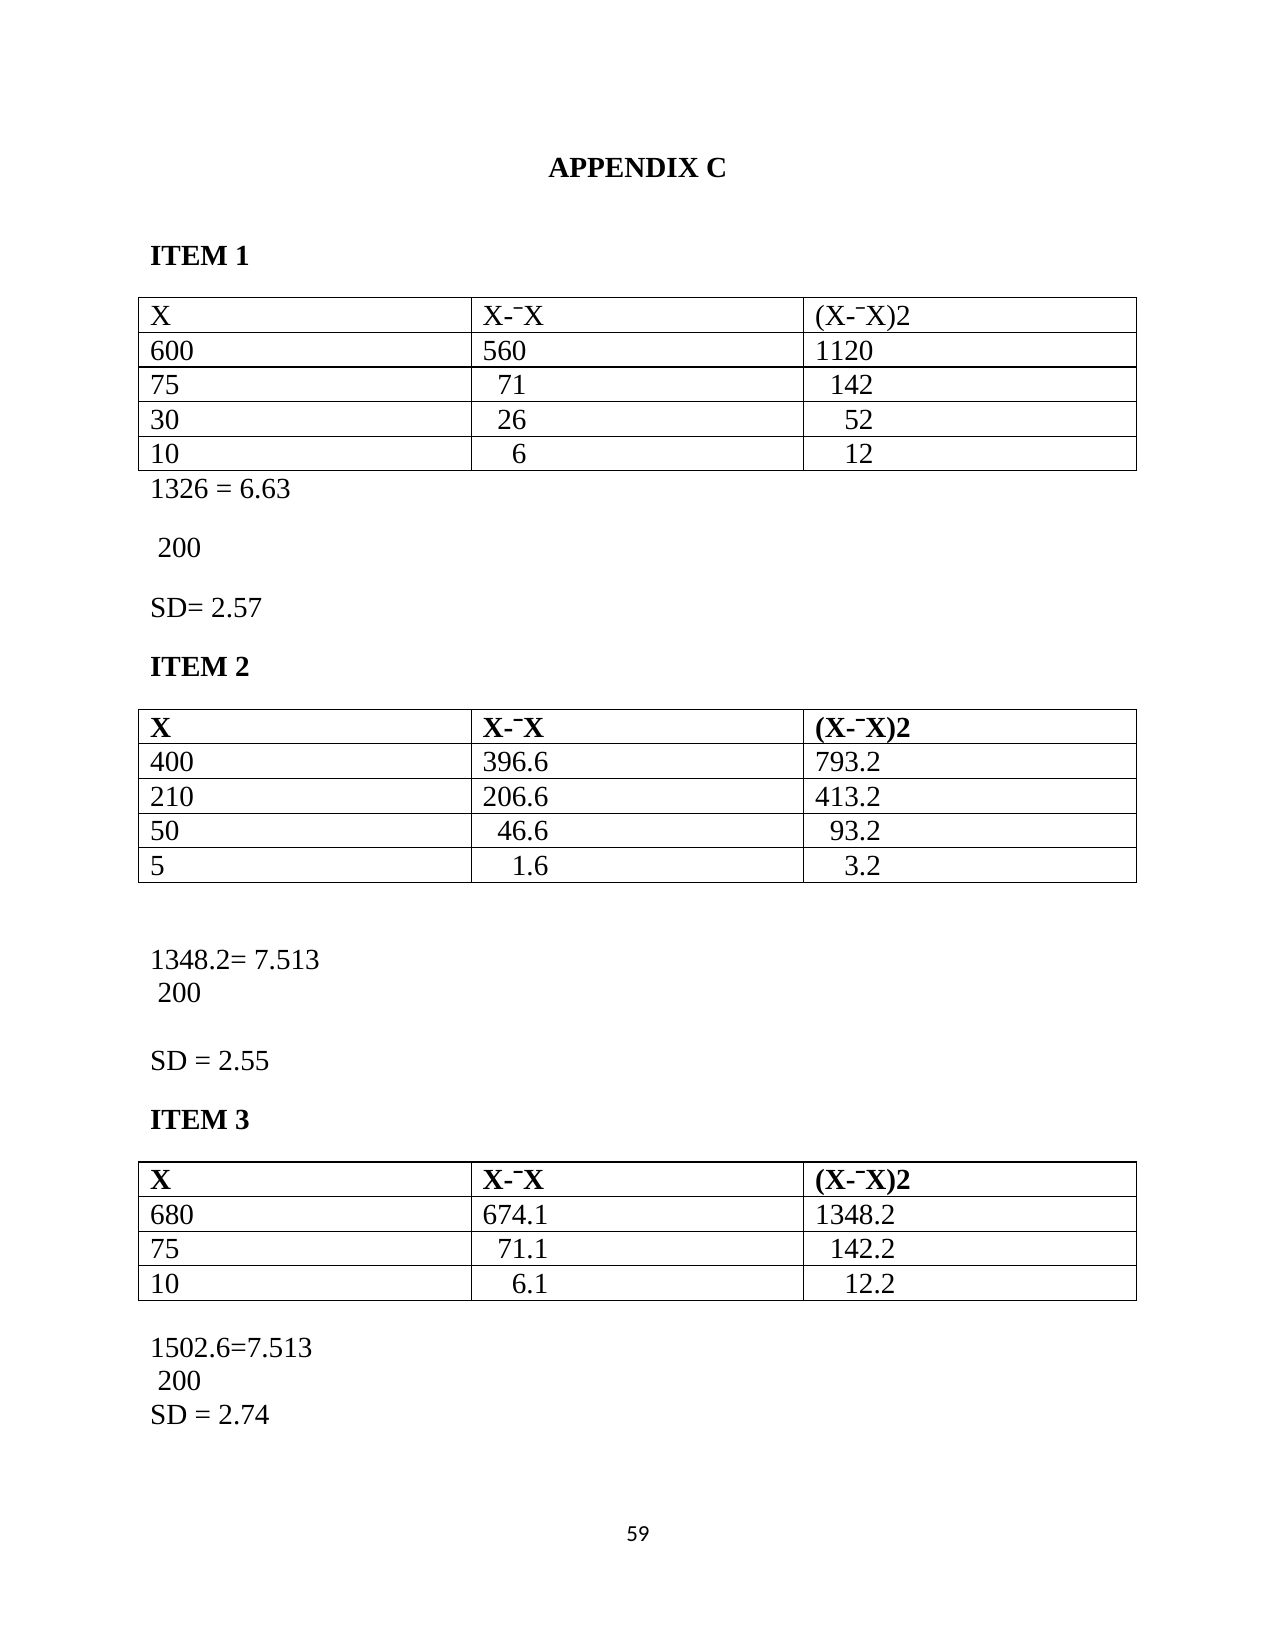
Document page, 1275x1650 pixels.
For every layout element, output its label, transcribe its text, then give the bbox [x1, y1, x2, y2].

text ITEM 3 [150, 1102, 1125, 1136]
text 1502.6=7.513 [150, 1330, 1125, 1363]
table_cell 210 [139, 779, 471, 812]
text ITEM 2 [150, 649, 1125, 683]
table_cell 52 [804, 402, 1136, 436]
table_cell 93.2 [804, 814, 1136, 847]
table_cell 1.6 [472, 848, 803, 882]
text APPENDIX C [150, 150, 1125, 183]
text SD = 2.55 [150, 1043, 1125, 1076]
table_cell 30 [139, 402, 471, 436]
table_cell 75 [139, 1232, 471, 1265]
text 200 [150, 976, 1125, 1009]
table_cell 12 [804, 437, 1136, 470]
table_cell 10 [139, 437, 471, 470]
table_header X [139, 710, 471, 743]
text 200 [150, 531, 1125, 564]
table_cell 71 [472, 368, 803, 401]
table_header X-ˉX [472, 1163, 803, 1196]
table_cell 560 [472, 333, 803, 366]
table_cell 10 [139, 1266, 471, 1300]
table_cell 1120 [804, 333, 1136, 366]
table_cell 46.6 [472, 814, 803, 847]
table_cell 413.2 [804, 779, 1136, 812]
text SD = 2.74 [150, 1397, 1125, 1431]
text SD= 2.57 [150, 590, 1125, 623]
table_header X-ˉX [472, 298, 803, 332]
table_cell 6 [472, 437, 803, 470]
table_cell 26 [472, 402, 803, 436]
table_header X [139, 298, 471, 332]
table_cell 680 [139, 1197, 471, 1231]
table_header (X-ˉX)2 [804, 1163, 1136, 1196]
table_cell 206.6 [472, 779, 803, 812]
text 200 [150, 1363, 1125, 1397]
text 1348.2= 7.513 [150, 942, 1125, 976]
table_header X [139, 1163, 471, 1196]
table_cell 142.2 [804, 1232, 1136, 1265]
text 1326 = 6.63 [150, 471, 1125, 505]
table_cell 50 [139, 814, 471, 847]
table_cell 400 [139, 744, 471, 778]
table_cell 3.2 [804, 848, 1136, 882]
table_cell 793.2 [804, 744, 1136, 778]
table_cell 6.1 [472, 1266, 803, 1300]
table_cell 1348.2 [804, 1197, 1136, 1231]
table_cell 5 [139, 848, 471, 882]
table_cell 674.1 [472, 1197, 803, 1231]
table_cell 600 [139, 333, 471, 366]
table_cell 142 [804, 368, 1136, 401]
table_cell 75 [139, 368, 471, 401]
table_cell 71.1 [472, 1232, 803, 1265]
text ITEM 1 [150, 238, 1125, 271]
table_cell 12.2 [804, 1266, 1136, 1300]
table_header (X-ˉX)2 [804, 710, 1136, 743]
table_header X-ˉX [472, 710, 803, 743]
table_cell 396.6 [472, 744, 803, 778]
table_header (X-ˉX)2 [804, 298, 1136, 332]
